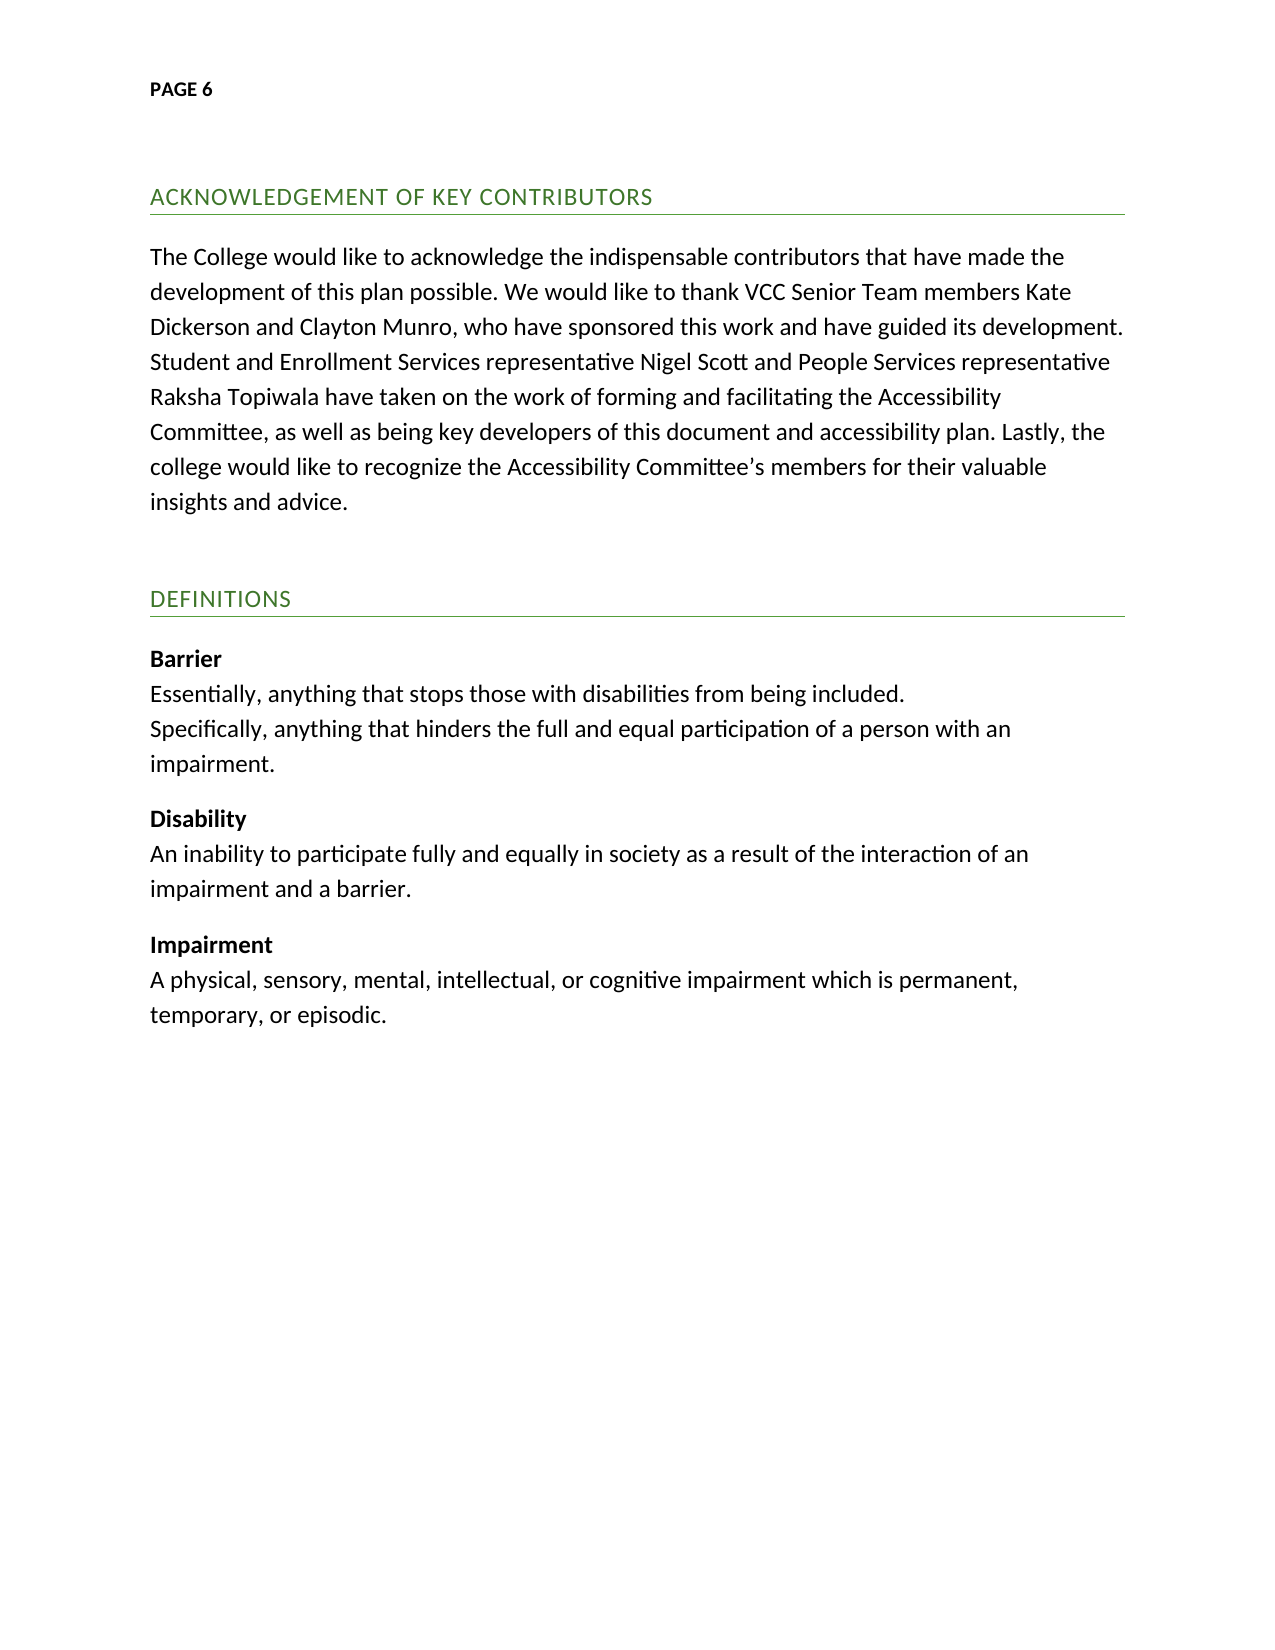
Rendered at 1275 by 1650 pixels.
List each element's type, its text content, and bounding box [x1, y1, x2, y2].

text Disability An inability to participate fully and equally in society as a result of the interaction of an impairment and a barrier. [150, 803, 1125, 904]
subtitle Acknowledgement of Key Contributors [150, 181, 1125, 214]
text Impairment A physical, sensory, mental, intellectual, or cognitive impairment which is permanent, temporary, or episodic. [150, 929, 1125, 1030]
text The College would like to acknowledge the indispensable contributors that have made the development of this plan possible. We would like to thank VCC Senior Team members Kate Dickerson and Clayton Munro, who have sponsored this work and have guided its development. Student and Enrollment Services representative Nigel Scott and People Services representative Raksha Topiwala have taken on the work of forming and facilitating the Accessibility Committee, as well as being key developers of this document and accessibility plan. Lastly, the college would like to recognize the Accessibility Committee’s members for their valuable insights and advice. [150, 241, 1125, 516]
subtitle Definitions [150, 583, 1125, 616]
text Barrier Essentially, anything that stops those with disabilities from being included. Specifically, anything that hinders the full and equal participation of a person with an impairment. [150, 643, 1125, 778]
